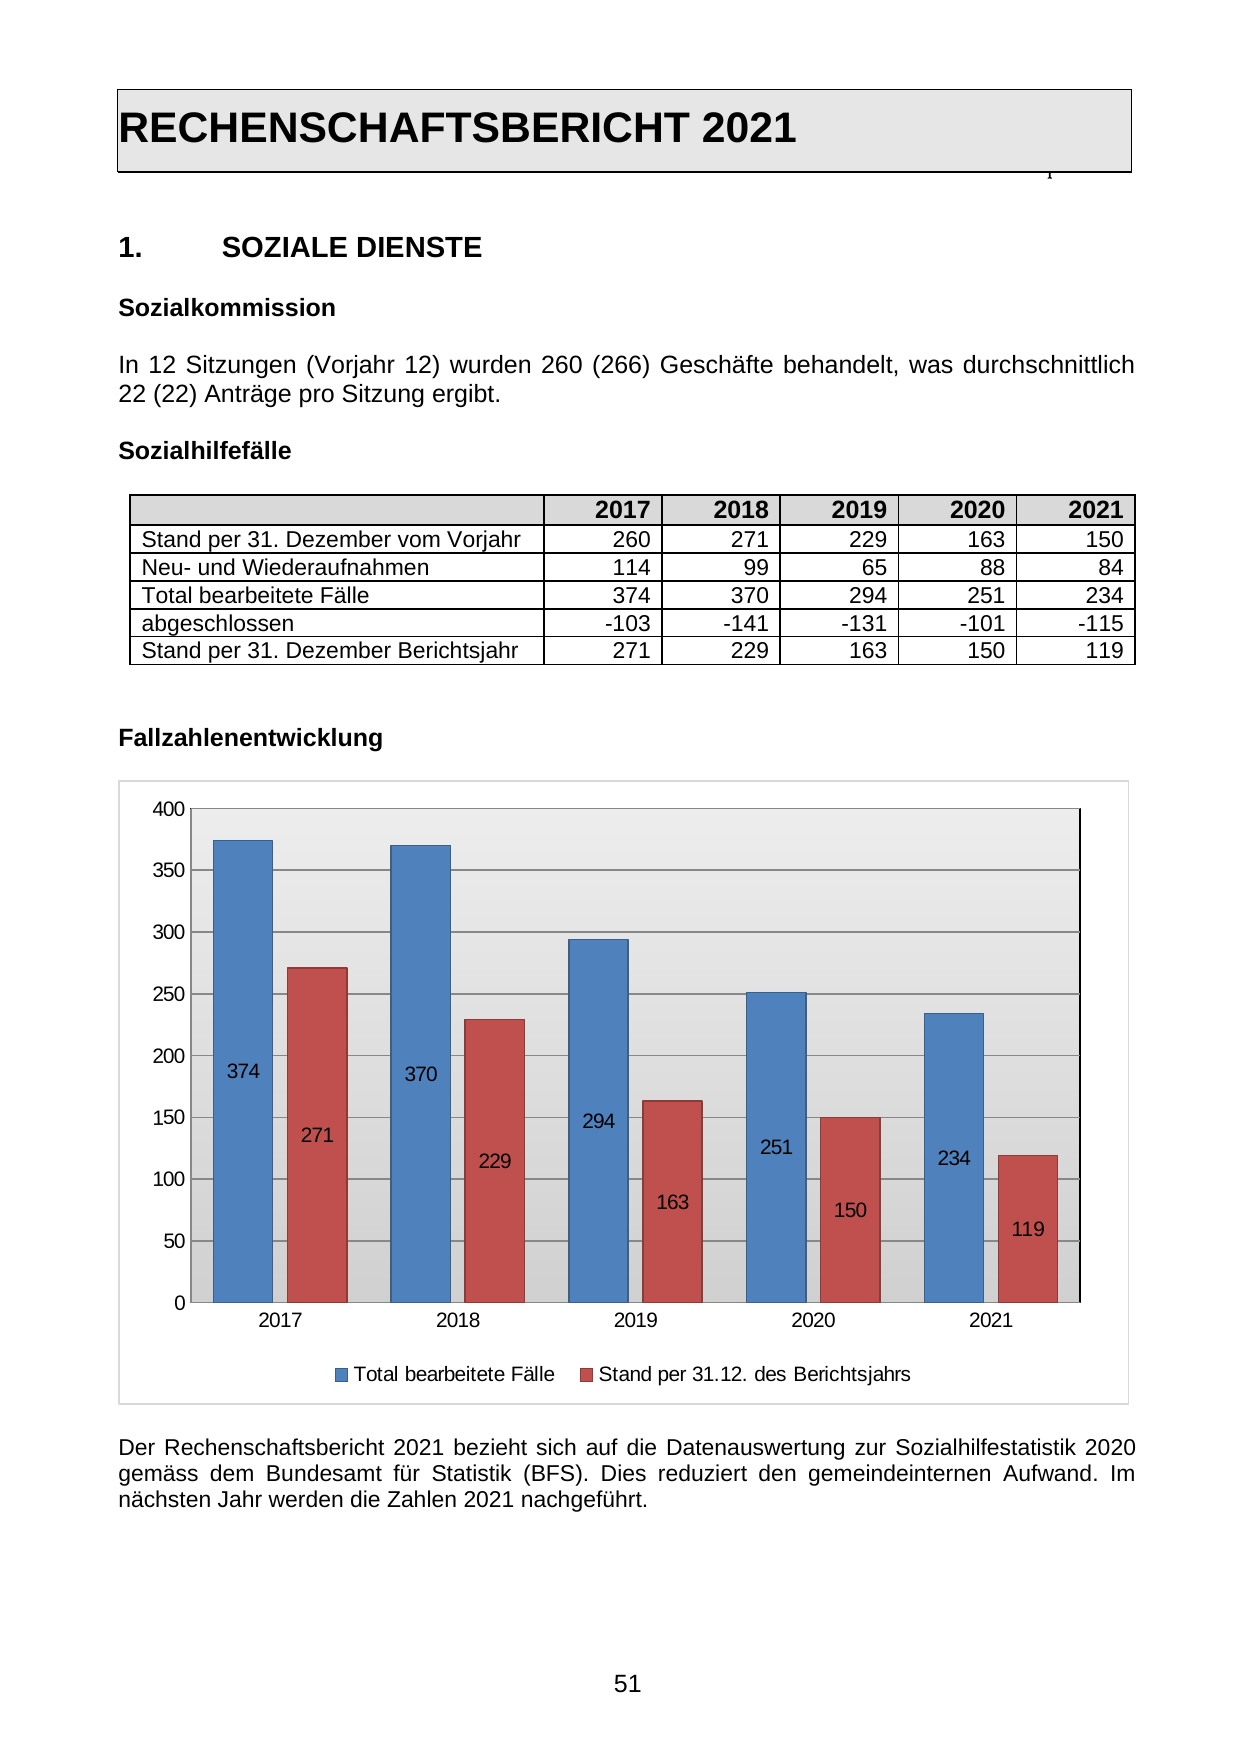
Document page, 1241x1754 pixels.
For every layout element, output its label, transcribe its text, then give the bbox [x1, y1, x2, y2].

text 1. SOZIALE DIENSTE [118, 230, 1137, 264]
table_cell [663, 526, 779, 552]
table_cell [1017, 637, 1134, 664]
text Sozialhilfefälle [118, 436, 1137, 465]
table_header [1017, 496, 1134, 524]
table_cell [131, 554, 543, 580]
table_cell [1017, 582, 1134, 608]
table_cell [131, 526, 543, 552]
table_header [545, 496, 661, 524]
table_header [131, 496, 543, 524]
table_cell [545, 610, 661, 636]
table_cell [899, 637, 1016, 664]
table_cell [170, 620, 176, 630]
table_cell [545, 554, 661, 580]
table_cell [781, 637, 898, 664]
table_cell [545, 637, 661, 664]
text Fallzahlenentwicklung [118, 723, 1137, 752]
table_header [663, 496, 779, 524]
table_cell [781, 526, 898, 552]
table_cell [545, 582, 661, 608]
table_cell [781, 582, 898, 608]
text Der Rechenschaftsbericht 2021 bezieht sich auf die Datenauswertung zur Sozialhilfestatistik 2020 gemäss dem Bundesamt für Statistik (BFS). Dies reduziert den gemeindeinternen Aufwand. Im nächsten Jahr werden die Zahlen 2021 nachgeführt. [118, 1434, 1137, 1513]
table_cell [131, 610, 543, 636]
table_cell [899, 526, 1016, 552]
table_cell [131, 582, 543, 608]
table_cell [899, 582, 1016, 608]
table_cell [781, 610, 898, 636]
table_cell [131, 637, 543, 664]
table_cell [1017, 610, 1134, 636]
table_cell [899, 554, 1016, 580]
text In 12 Sitzungen (Vorjahr 12) wurden 260 (266) Geschäfte behandelt, was durchschnittlich 22 (22) Anträge pro Sitzung ergibt. [118, 350, 1137, 408]
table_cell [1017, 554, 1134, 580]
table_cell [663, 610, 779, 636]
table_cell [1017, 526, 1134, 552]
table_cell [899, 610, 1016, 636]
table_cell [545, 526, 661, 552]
subtitle Sozialkommission [118, 293, 1137, 321]
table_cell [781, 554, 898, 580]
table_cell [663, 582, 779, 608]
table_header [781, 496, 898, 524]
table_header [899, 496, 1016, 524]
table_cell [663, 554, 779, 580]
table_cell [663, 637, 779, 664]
